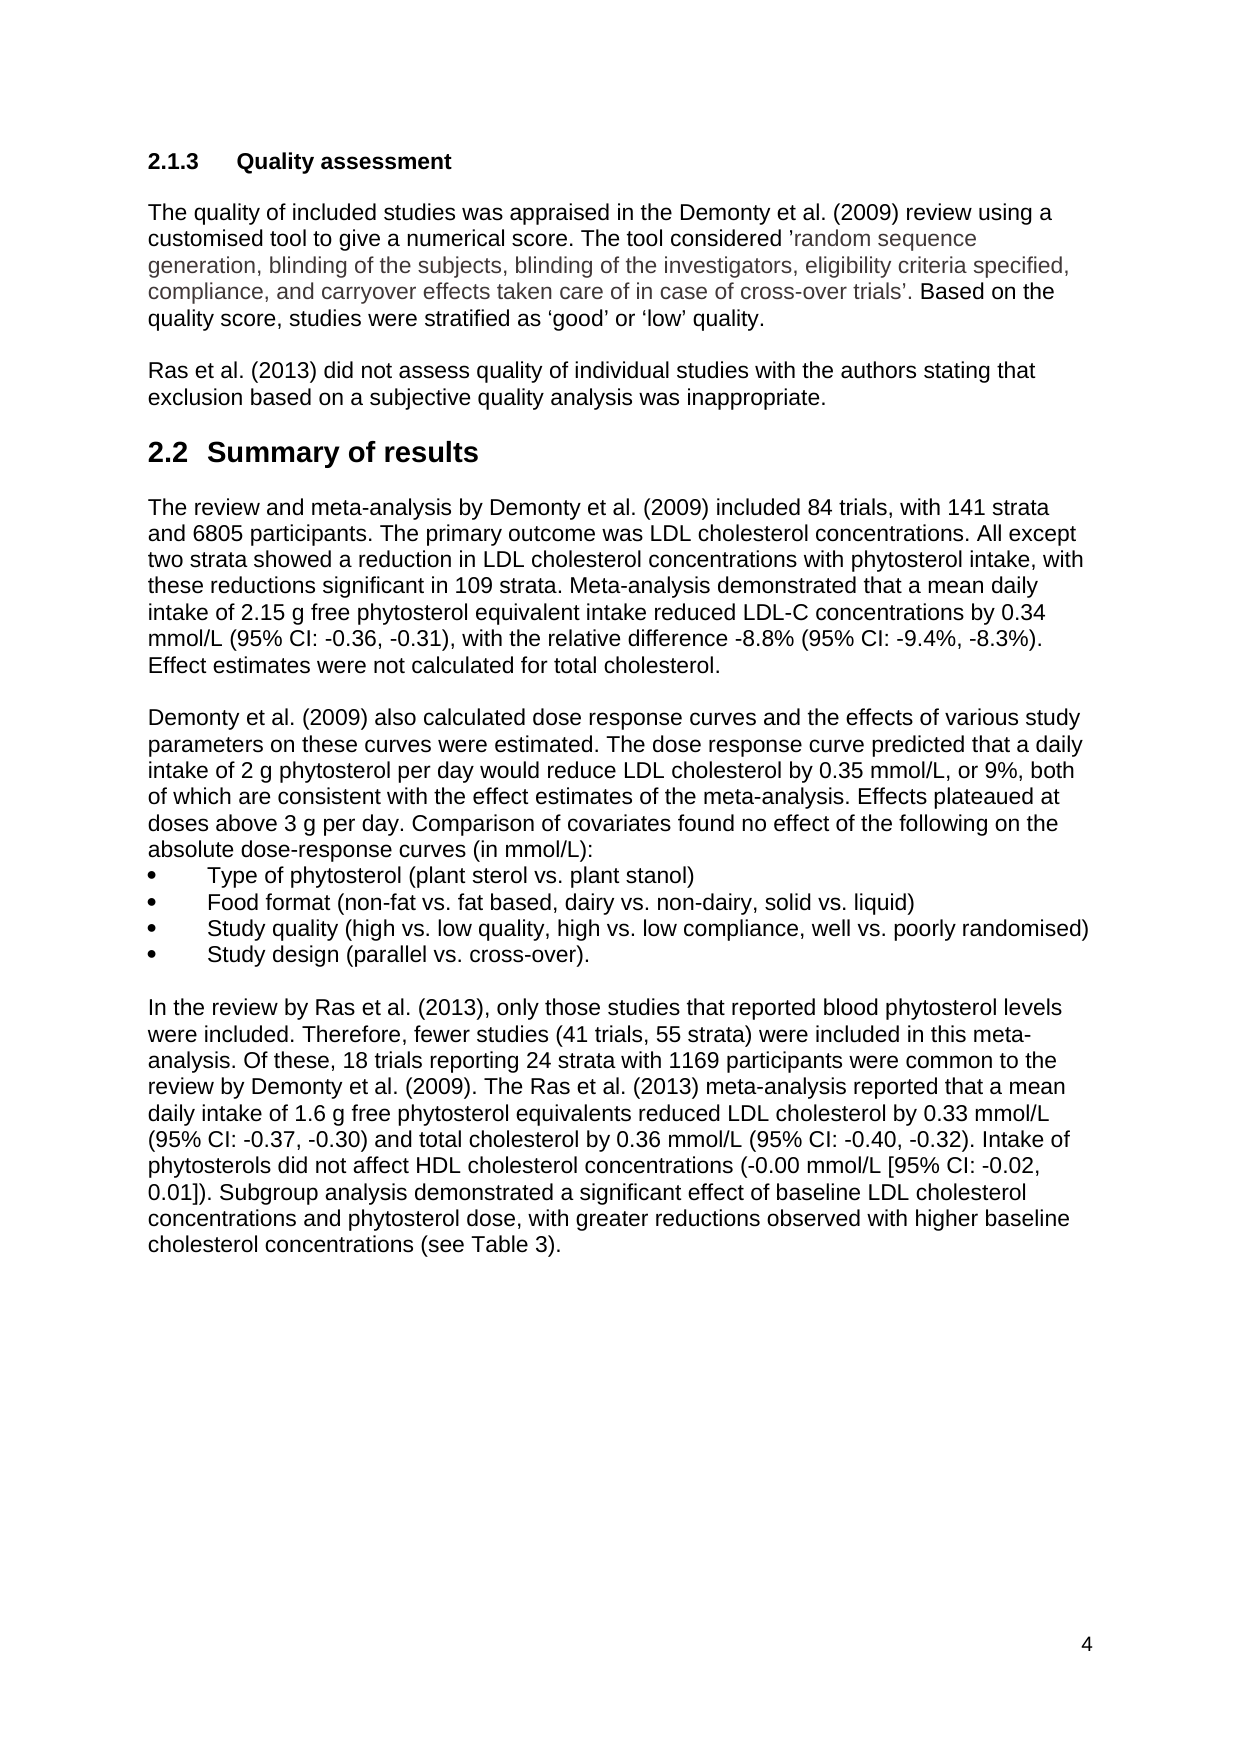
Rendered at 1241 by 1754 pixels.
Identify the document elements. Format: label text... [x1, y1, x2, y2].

list Food format (non-fat vs. fat based, dairy vs. non-dairy, solid vs. liquid) [148, 889, 1092, 915]
list Type of phytosterol (plant sterol vs. plant stanol) [148, 862, 1092, 889]
text In the review by Ras et al. (2013), only those studies that reported blood phytosterol levels were included. Therefore, fewer studies (41 trials, 55 strata) were included in this meta-analysis. Of these, 18 trials reporting 24 strata with 1169 participants were common to the review by Demonty et al. (2009). The Ras et al. (2013) meta-analysis reported that a mean daily intake of 1.6 g free phytosterol equivalents reduced LDL cholesterol by 0.33 mmol/L (95% CI: -0.37, -0.30) and total cholesterol by 0.36 mmol/L (95% CI: -0.40, -0.32). Intake of phytosterols did not affect HDL cholesterol concentrations (-0.00 mmol/L [95% CI: -0.02, 0.01]). Subgroup analysis demonstrated a significant effect of baseline LDL cholesterol concentrations and phytosterol dose, with greater reductions observed with higher baseline cholesterol concentrations (see Table 3). [148, 994, 1092, 1258]
subtitle 2.1.3 Quality assessment [148, 148, 1092, 174]
text Demonty et al. (2009) also calculated dose response curves and the effects of various study parameters on these curves were estimated. The dose response curve predicted that a daily intake of 2 g phytosterol per day would reduce LDL cholesterol by 0.35 mmol/L, or 9%, both of which are consistent with the effect estimates of the meta-analysis. Effects plateaued at doses above 3 g per day. Comparison of covariates found no effect of the following on the absolute dose-response curves (in mmol/L): [148, 704, 1092, 862]
list Study design (parallel vs. cross-over). [148, 941, 1092, 968]
text Ras et al. (2013) did not assess quality of individual studies with the authors stating that exclusion based on a subjective quality analysis was inappropriate. [148, 357, 1092, 410]
subtitle 2.2 Summary of results [148, 435, 1092, 468]
text The quality of included studies was appraised in the Demonty et al. (2009) review using a customised tool to give a numerical score. The tool considered ’random sequence generation, blinding of the subjects, blinding of the investigators, eligibility criteria specified, compliance, and carryover effects taken care of in case of cross-over trials’. Based on the quality score, studies were stratified as ‘good’ or ‘low’ quality. [148, 199, 1092, 331]
text The review and meta-analysis by Demonty et al. (2009) included 84 trials, with 141 strata and 6805 participants. The primary outcome was LDL cholesterol concentrations. All except two strata showed a reduction in LDL cholesterol concentrations with phytosterol intake, with these reductions significant in 109 strata. Meta-analysis demonstrated that a mean daily intake of 2.15 g free phytosterol equivalent intake reduced LDL-C concentrations by 0.34 mmol/L (95% CI: -0.36, -0.31), with the relative difference -8.8% (95% CI: -9.4%, -8.3%). Effect estimates were not calculated for total cholesterol. [148, 493, 1092, 678]
list Study quality (high vs. low quality, high vs. low compliance, well vs. poorly randomised) [148, 915, 1092, 941]
